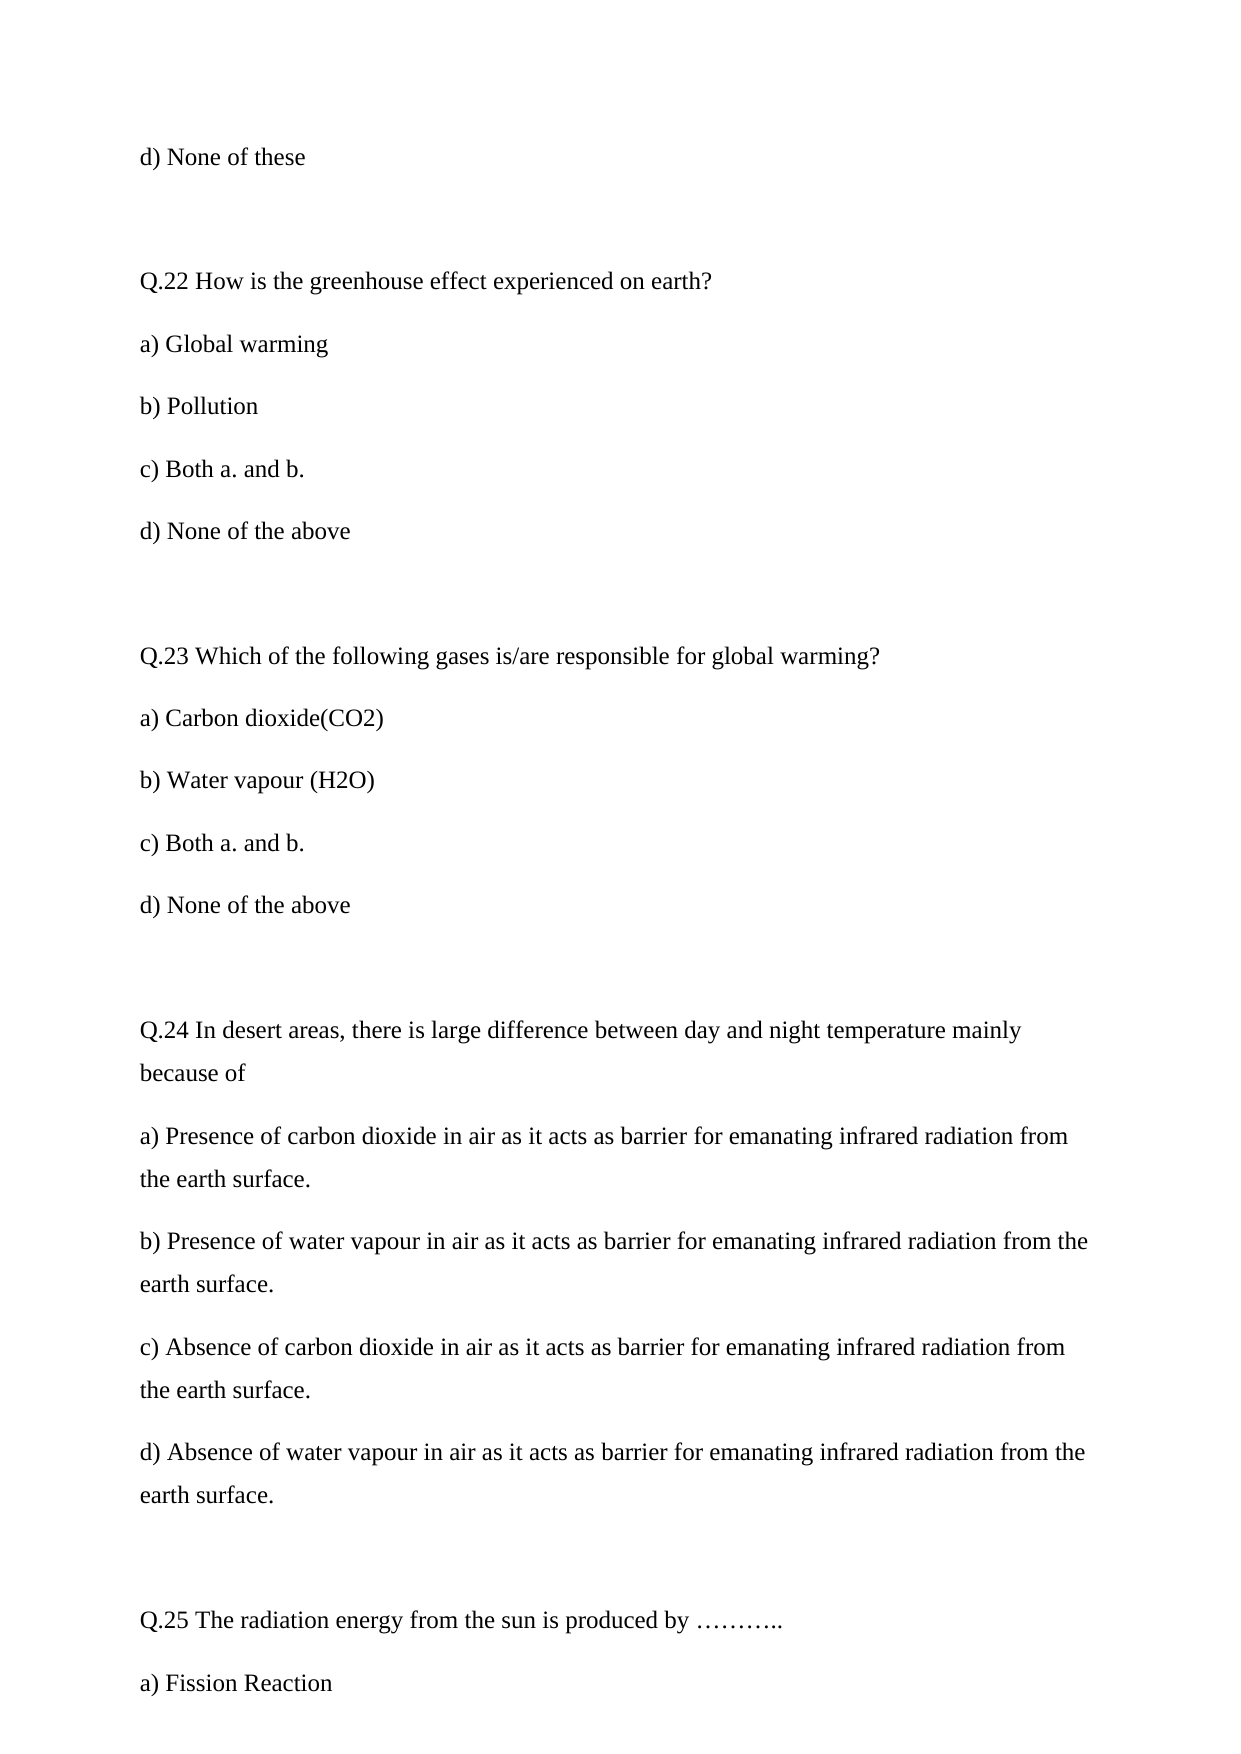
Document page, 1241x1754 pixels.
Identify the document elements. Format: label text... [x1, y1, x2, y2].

text a) Presence of carbon dioxide in air as it acts as barrier for emanating infrared radiation from the earth surface. [139, 1121, 1098, 1193]
text a) Global warming [139, 329, 1098, 358]
text Q.24 In desert areas, there is large difference between day and night temperature mainly because of [139, 1015, 1098, 1087]
text c) Absence of carbon dioxide in air as it acts as barrier for emanating infrared radiation from the earth surface. [139, 1332, 1098, 1404]
text Q.25 The radiation energy from the sun is produced by ……….. [139, 1605, 1098, 1634]
text b) Water vapour (H2O) [139, 766, 1098, 794]
text b) Presence of water vapour in air as it acts as barrier for emanating infrared radiation from the earth surface. [139, 1226, 1098, 1298]
text a) Carbon dioxide(CO2) [139, 703, 1098, 732]
text d) None of the above [139, 890, 1098, 919]
text Q.22 How is the greenhouse effect experienced on earth? [139, 266, 1098, 295]
text c) Both a. and b. [139, 828, 1098, 857]
text d) None of these [139, 142, 1098, 170]
text c) Both a. and b. [139, 454, 1098, 482]
text b) Pollution [139, 391, 1098, 420]
text d) Absence of water vapour in air as it acts as barrier for emanating infrared radiation from the earth surface. [139, 1437, 1098, 1509]
text Q.23 Which of the following gases is/are responsible for global warming? [139, 641, 1098, 669]
text d) None of the above [139, 516, 1098, 545]
text a) Fission Reaction [139, 1668, 1098, 1696]
